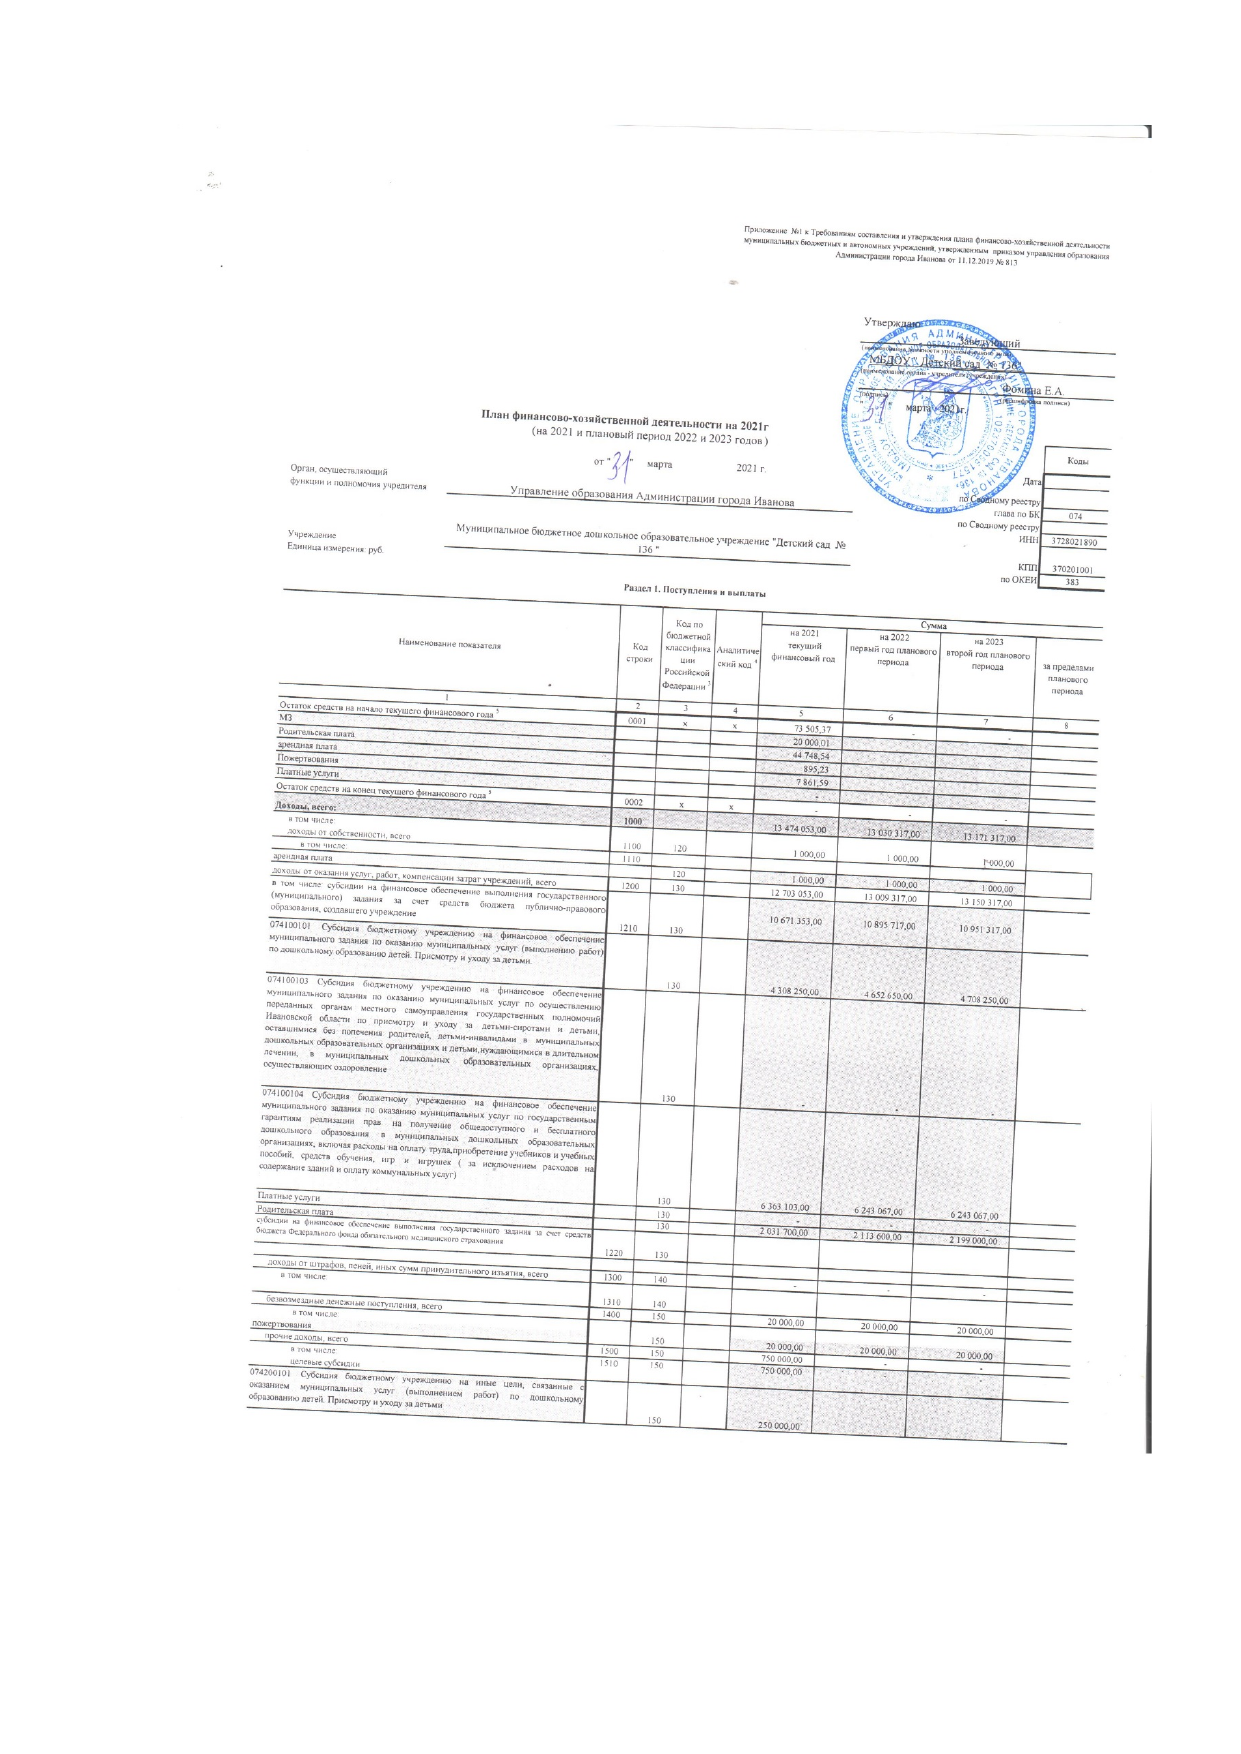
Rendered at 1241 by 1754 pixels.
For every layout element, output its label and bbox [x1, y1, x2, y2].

picture [177, 118, 1152, 1460]
